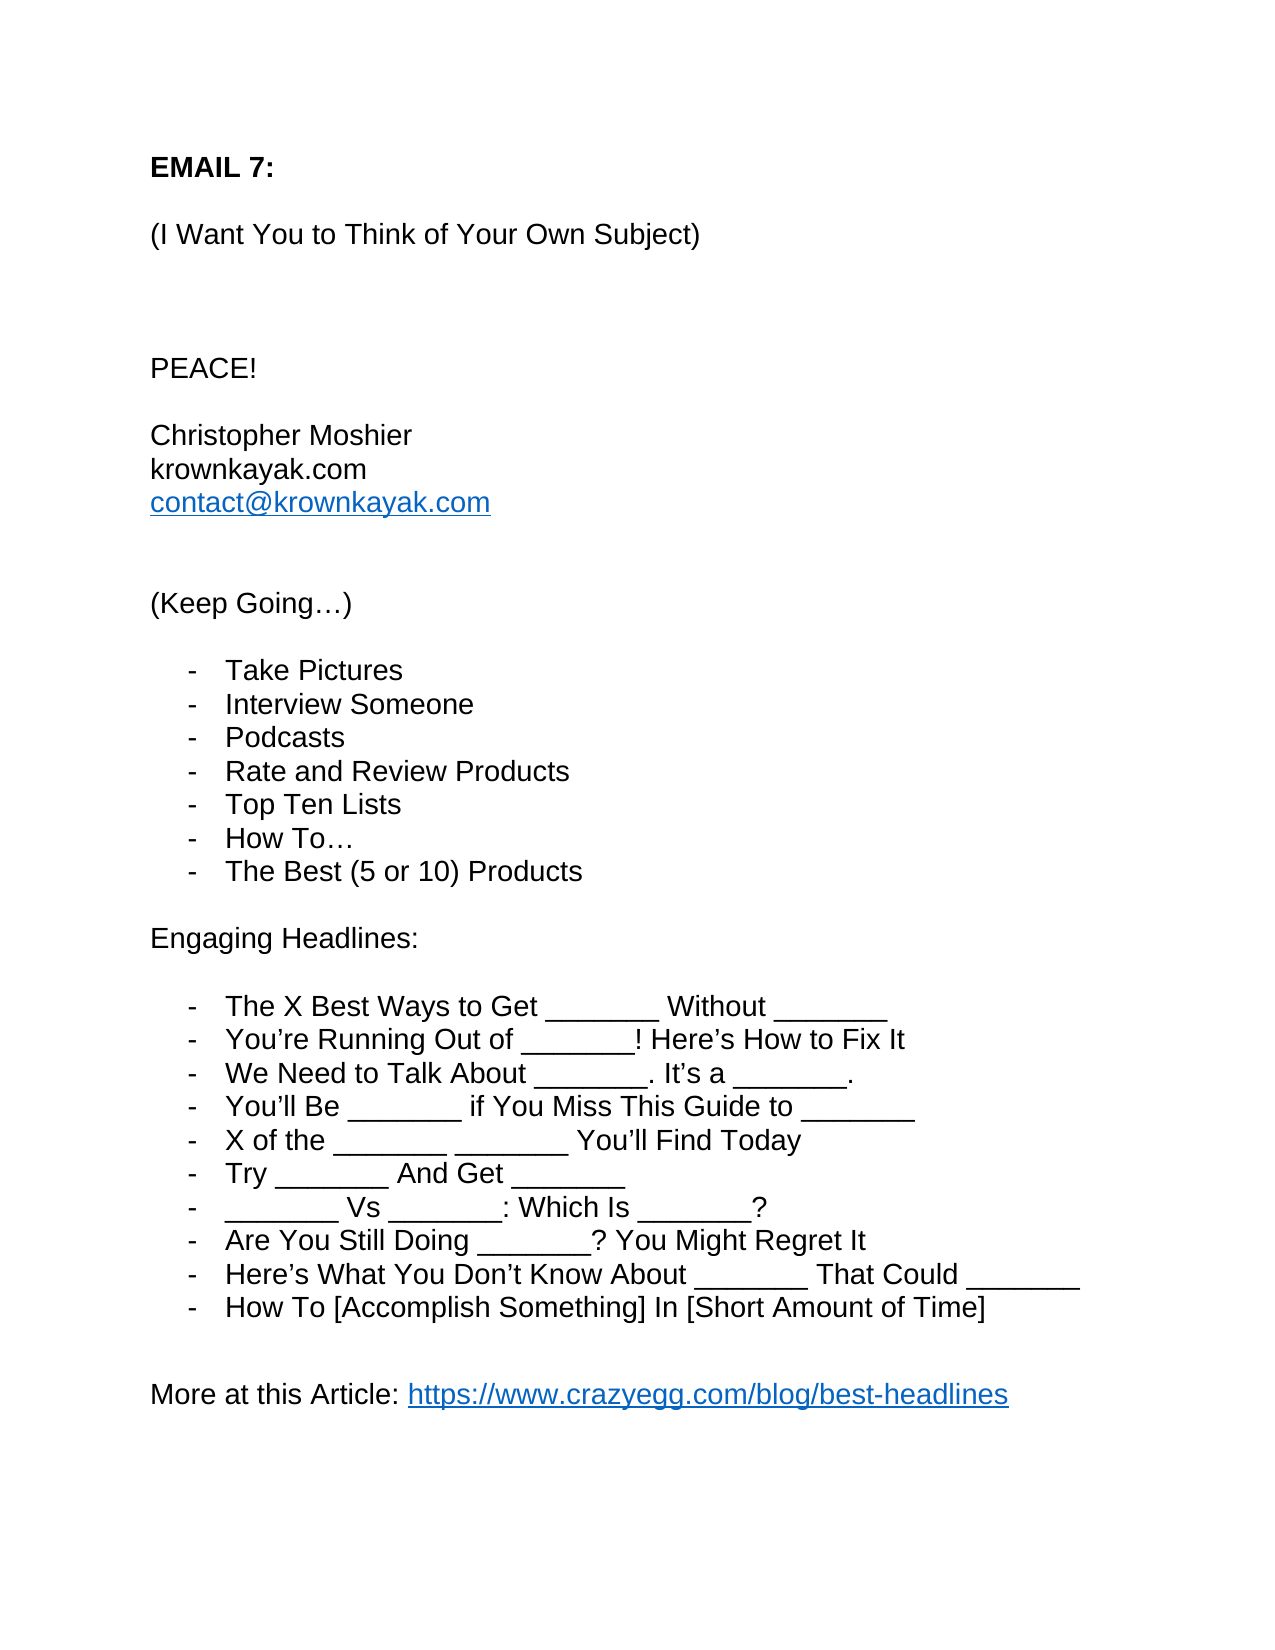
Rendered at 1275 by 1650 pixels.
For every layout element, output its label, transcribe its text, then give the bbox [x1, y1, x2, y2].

text More at this Article: https://www.crazyegg.com/blog/best-headlines [150, 1377, 1125, 1410]
list The Best (5 or 10) Products [187, 854, 1125, 888]
list Podcasts [187, 720, 1125, 754]
list We Need to Talk About _______. It’s a _______. [187, 1056, 1125, 1089]
list Interview Someone [187, 687, 1125, 720]
text contact@krownkayak.com [150, 485, 1125, 519]
list _______ Vs _______: Which Is _______? [187, 1190, 1125, 1223]
list Take Pictures [187, 653, 1125, 687]
list Here’s What You Don’t Know About _______ That Could _______ [187, 1257, 1125, 1290]
text krownkayak.com [150, 452, 1125, 485]
list You’ll Be _______ if You Miss This Guide to _______ [187, 1089, 1125, 1123]
text EMAIL 7: [150, 150, 1125, 183]
text (Keep Going…) [150, 586, 1125, 619]
list Are You Still Doing _______? You Might Regret It [187, 1223, 1125, 1257]
list How To… [187, 821, 1125, 854]
list Rate and Review Products [187, 754, 1125, 787]
text Engaging Headlines: [150, 921, 1125, 955]
text (I Want You to Think of Your Own Subject) [150, 217, 1125, 251]
list Try _______ And Get _______ [187, 1156, 1125, 1190]
list The X Best Ways to Get _______ Without _______ [187, 988, 1125, 1022]
list How To [Accomplish Something] In [Short Amount of Time] [187, 1290, 1125, 1324]
text PEACE! [150, 351, 1125, 385]
list Top Ten Lists [187, 787, 1125, 821]
text Christopher Moshier [150, 418, 1125, 452]
list X of the _______ _______ You’ll Find Today [187, 1123, 1125, 1156]
list You’re Running Out of _______! Here’s How to Fix It [187, 1022, 1125, 1056]
